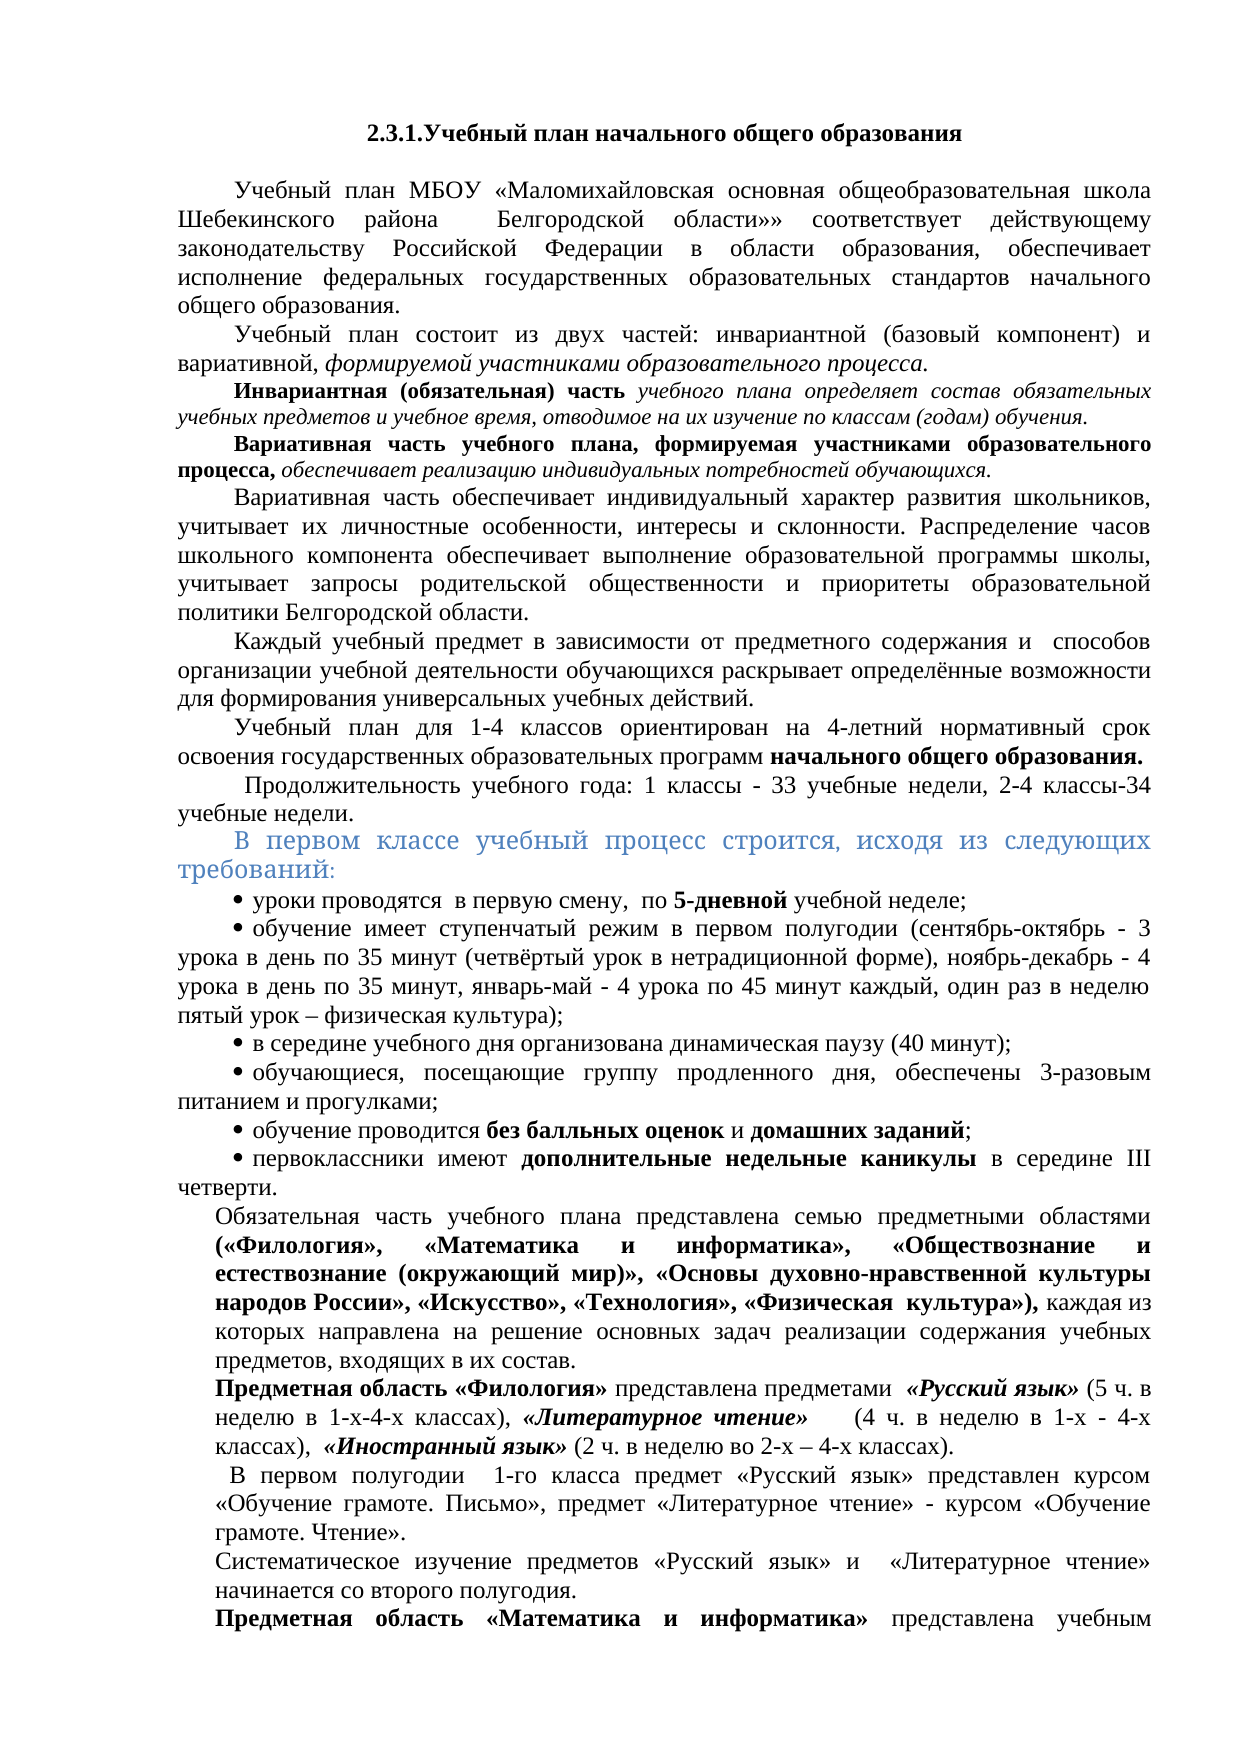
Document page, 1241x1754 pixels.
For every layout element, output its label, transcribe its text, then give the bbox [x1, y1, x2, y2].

text Инвариантная (обязательная) часть учебного плана определяет состав обязательных учебных предметов и учебное время, отводимое на их изучение по классам (годам) обучения. [177, 377, 1152, 429]
text В первом полугодии 1-го класса предмет «Русский язык» представлен курсом «Обучение грамоте. Письмо», предмет «Литературное чтение» - курсом «Обучение грамоте. Чтение». [215, 1460, 1152, 1546]
text Каждый учебный предмет в зависимости от предметного содержания и способов организации учебной деятельности обучающихся раскрывает определённые возможности для формирования универсальных учебных действий. [177, 626, 1152, 712]
text Обязательная часть учебного плана представлена семью предметными областями («Филология», «Математика и информатика», «Обществознание и естествознание (окружающий мир)», «Основы духовно-нравственной культуры народов России», «Искусство», «Технология», «Физическая культура»), каждая из которых направлена на решение основных задач реализации содержания учебных предметов, входящих в их состав. [215, 1201, 1152, 1373]
text Предметная область «Филология» представлена предметами «Русский язык» (5 ч. в неделю в 1-х-4-х классах), «Литературное чтение» (4 ч. в неделю в 1-х - 4-х классах), «Иностранный язык» (2 ч. в неделю во 2-х – 4-х классах). [215, 1373, 1152, 1460]
list в середине учебного дня организована динамическая паузу (40 минут); [177, 1028, 1152, 1057]
list обучение проводится без балльных оценок и домашних заданий; [177, 1115, 1152, 1143]
text Учебный план МБОУ «Маломихайловская основная общеобразовательная школа Шебекинского района Белгородской области»» соответствует действующему законодательству Российской Федерации в области образования, обеспечивает исполнение федеральных государственных образовательных стандартов начального общего образования. [177, 176, 1152, 319]
text Продолжительность учебного года: 1 классы - 33 учебные недели, 2-4 классы-34 учебные недели. [177, 770, 1152, 827]
subtitle В первом классе учебный процесс строится, исходя из следующих требований: [177, 827, 1152, 885]
list обучение имеет ступенчатый режим в первом полугодии (сентябрь-октябрь - 3 урока в день по 35 минут (четвёртый урок в нетрадиционной форме), ноябрь-декабрь - 4 урока в день по 35 минут, январь-май - 4 урока по 45 минут каждый, один раз в неделю пятый урок – физическая культура); [177, 913, 1152, 1028]
text Учебный план состоит из двух частей: инвариантной (базовый компонент) и вариативной, формируемой участниками образовательного процесса. [177, 319, 1152, 377]
list первоклассники имеют дополнительные недельные каникулы в середине III четверти. [177, 1143, 1152, 1201]
text Вариативная часть учебного плана, формируемая участниками образовательного процесса, обеспечивает реализацию индивидуальных потребностей обучающихся. [177, 429, 1152, 482]
list уроки проводятся в первую смену, по 5-дневной учебной неделе; [177, 885, 1152, 913]
list обучающиеся, посещающие группу продленного дня, обеспечены 3-разовым питанием и прогулками; [177, 1057, 1152, 1115]
text Систематическое изучение предметов «Русский язык» и «Литературное чтение» начинается со второго полугодия. [215, 1546, 1152, 1603]
text 2.3.1.Учебный план начального общего образования [177, 118, 1152, 147]
text Учебный план для 1-4 классов ориентирован на 4-летний нормативный срок освоения государственных образовательных программ начального общего образования. [177, 712, 1152, 770]
text Вариативная часть обеспечивает индивидуальный характер развития школьников, учитывает их личностные особенности, интересы и склонности. Распределение часов школьного компонента обеспечивает выполнение образовательной программы школы, учитывает запросы родительской общественности и приоритеты образовательной политики Белгородской области. [177, 482, 1152, 626]
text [215, 1603, 1152, 1632]
